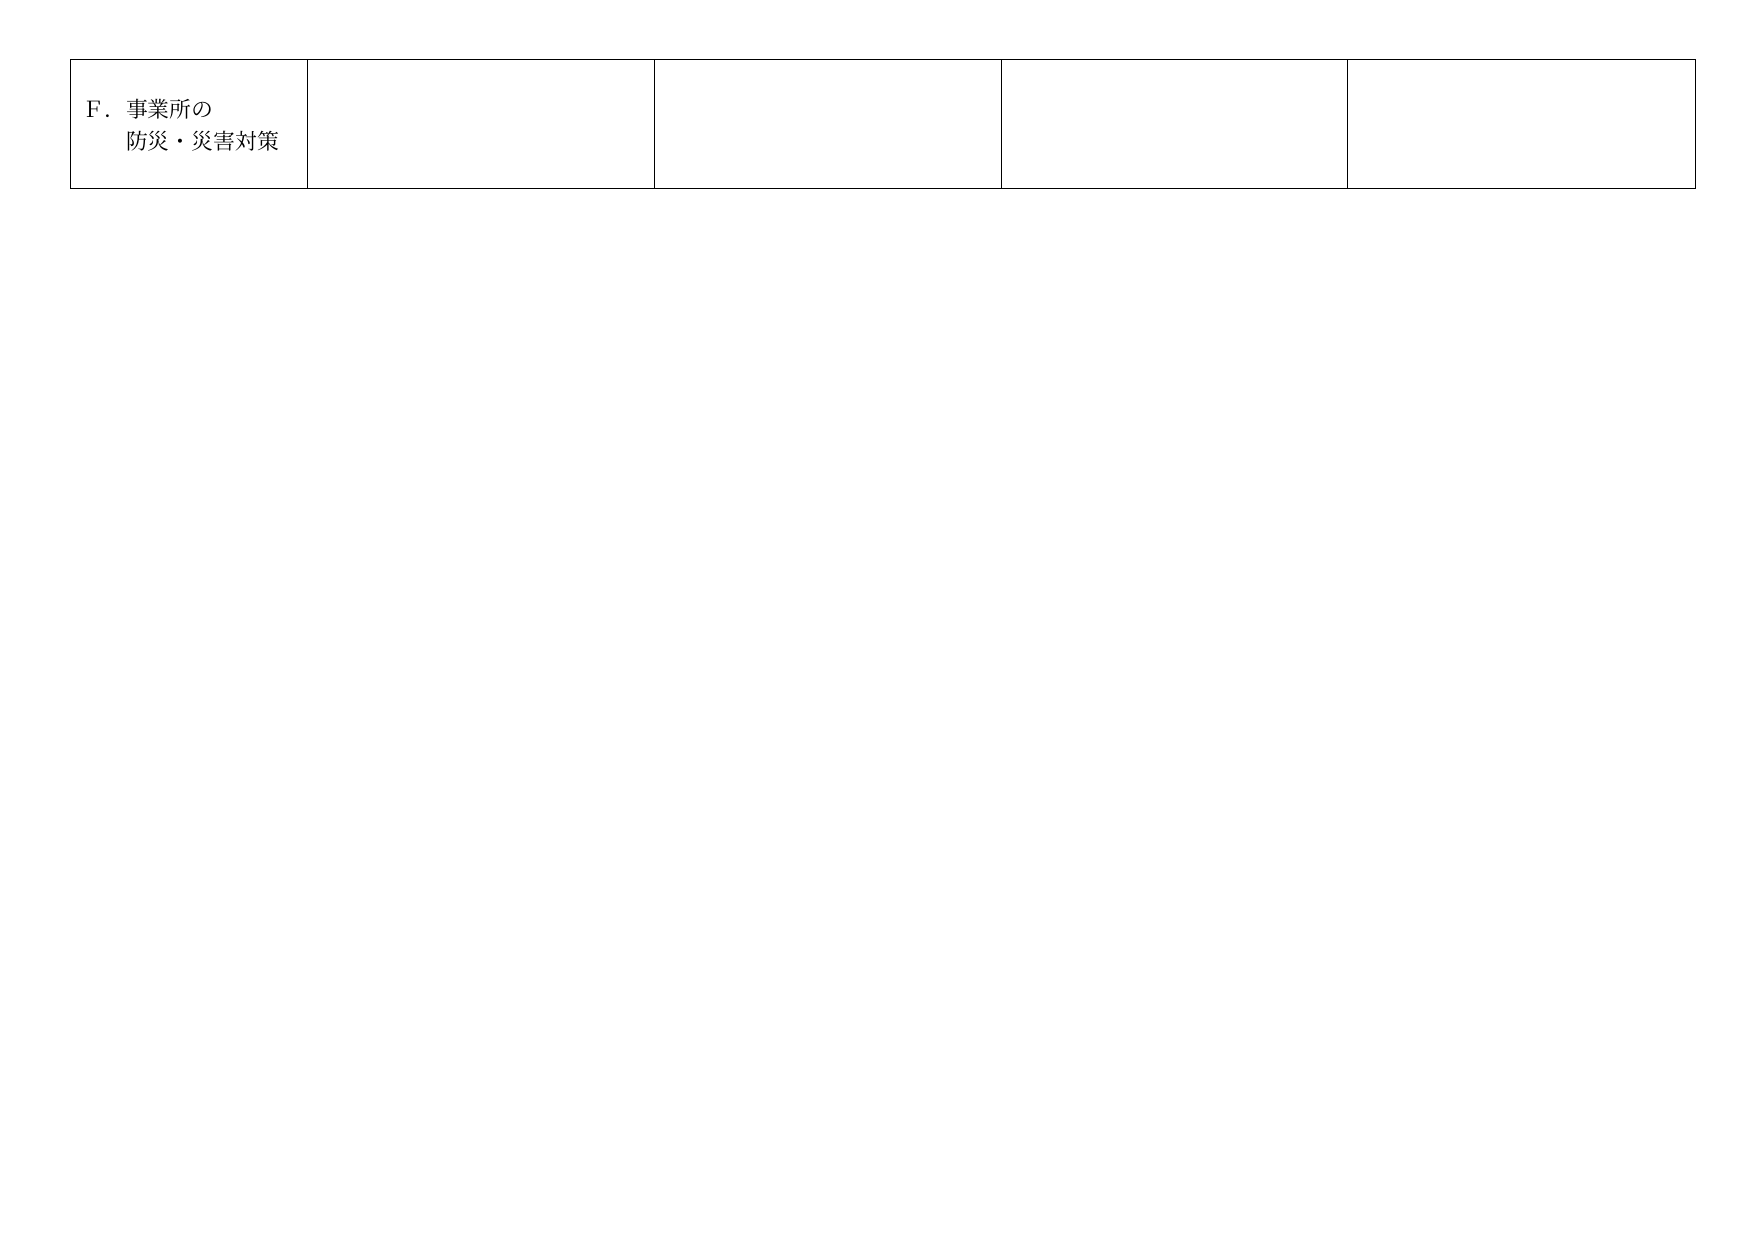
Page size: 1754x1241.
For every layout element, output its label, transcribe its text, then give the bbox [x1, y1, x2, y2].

table_cell [1348, 60, 1695, 188]
table_cell Ｆ．事業所の 防災・災害対策 [71, 60, 307, 188]
table_cell [308, 60, 654, 188]
table_cell [655, 60, 1001, 188]
table_cell [1002, 60, 1347, 188]
